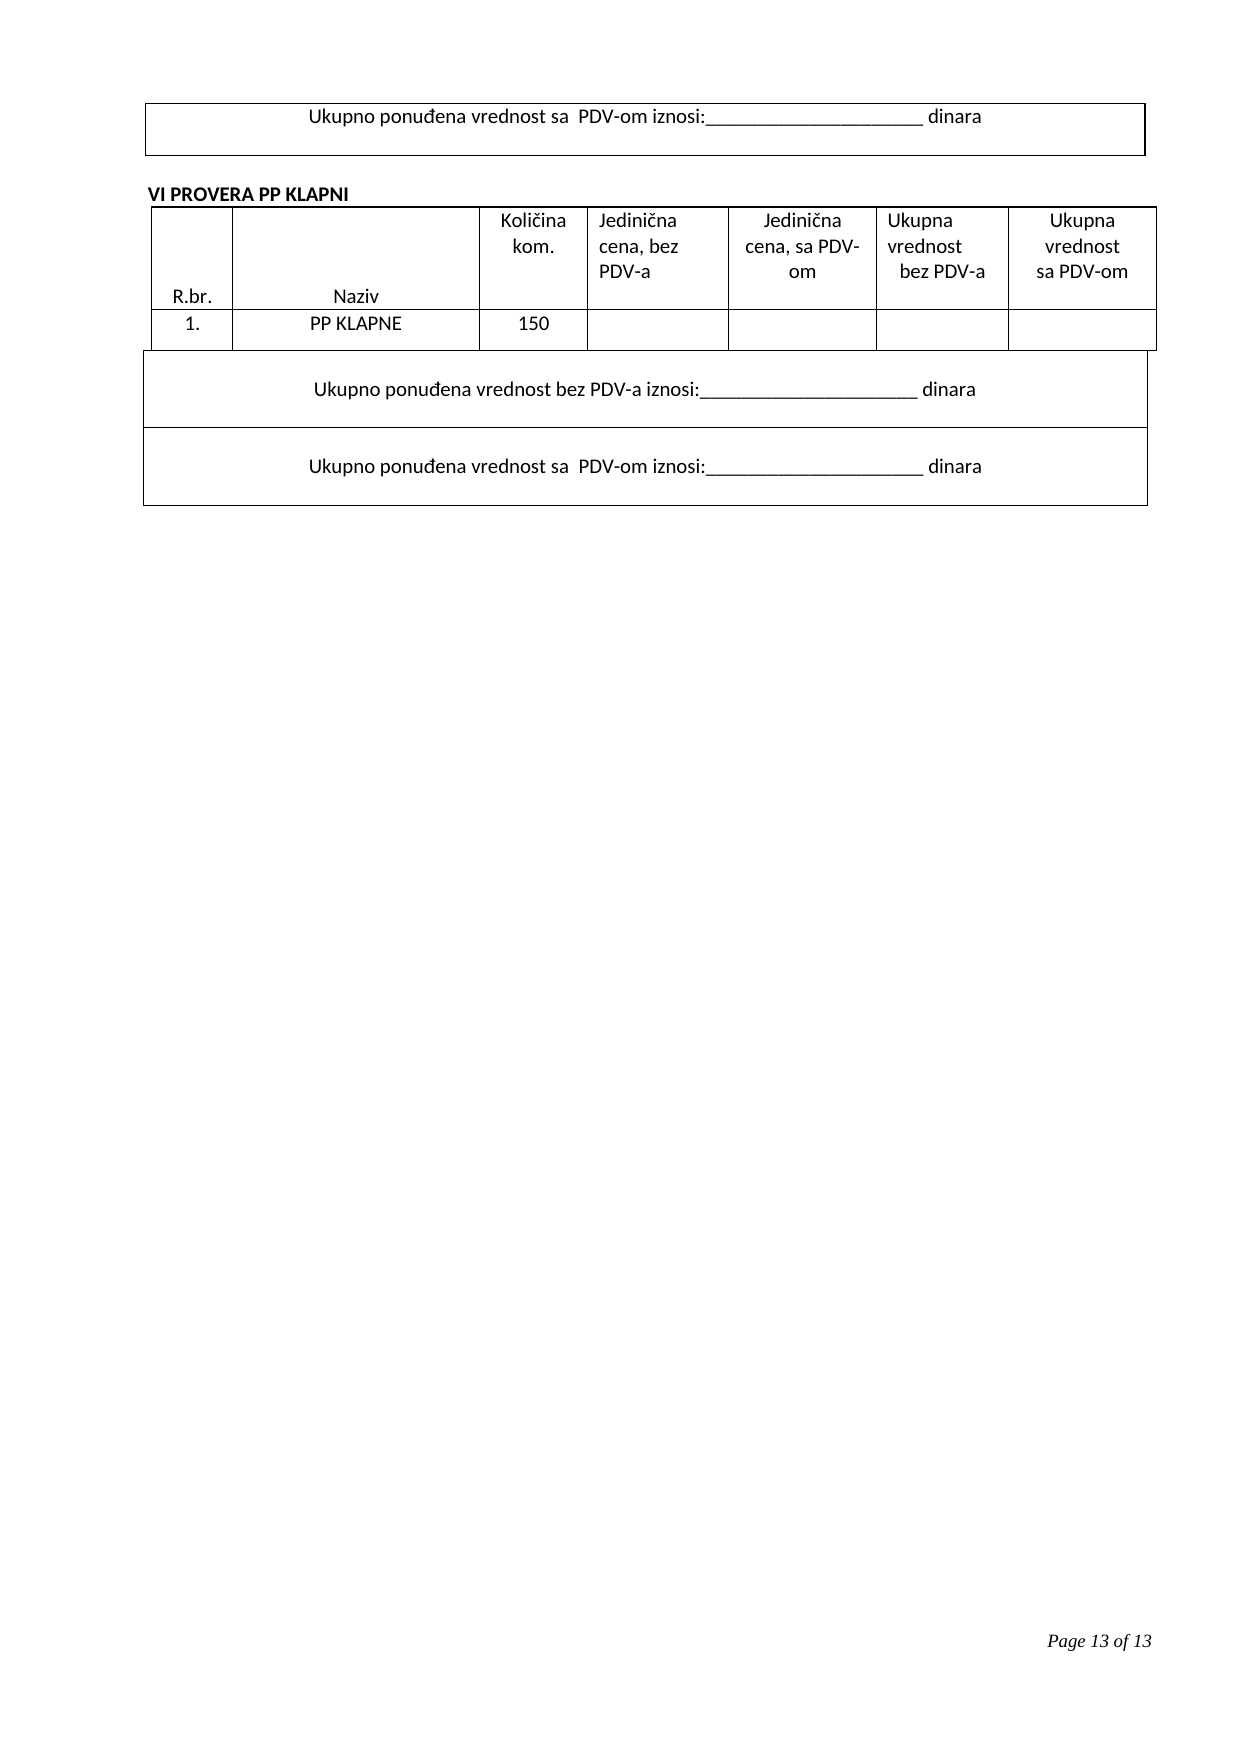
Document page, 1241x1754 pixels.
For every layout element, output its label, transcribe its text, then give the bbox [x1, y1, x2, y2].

table_cell Ukupno ponuđena vrednost sa PDV-om iznosi:_____________________ dinara [146, 104, 1144, 154]
table_cell [877, 310, 1008, 350]
table_header R.br. [152, 208, 232, 309]
table_header Količina kom. [480, 208, 587, 309]
table_header Jedinična cena, bez PDV-a [588, 208, 728, 309]
table_cell 1. [152, 310, 232, 350]
table_header Jedinična cena, sa PDV-om [729, 208, 876, 309]
table_cell [588, 310, 728, 350]
table_header Ukupna vrednost bez PDV-a [877, 208, 1008, 309]
table_cell [729, 310, 876, 350]
table_cell PP KLAPNE [233, 310, 479, 350]
table_header Ukupna vrednost sa PDV-om [1009, 208, 1156, 309]
text VI PROVERA PP KLAPNI [148, 181, 1152, 206]
table_cell 150 [480, 310, 587, 350]
table_cell [1009, 310, 1156, 350]
table_cell Ukupno ponuđena vrednost bez PDV-a iznosi:_____________________ dinara [144, 351, 1147, 427]
table_cell Ukupno ponuđena vrednost sa PDV-om iznosi:_____________________ dinara [144, 428, 1147, 504]
table_header Naziv [233, 208, 479, 309]
